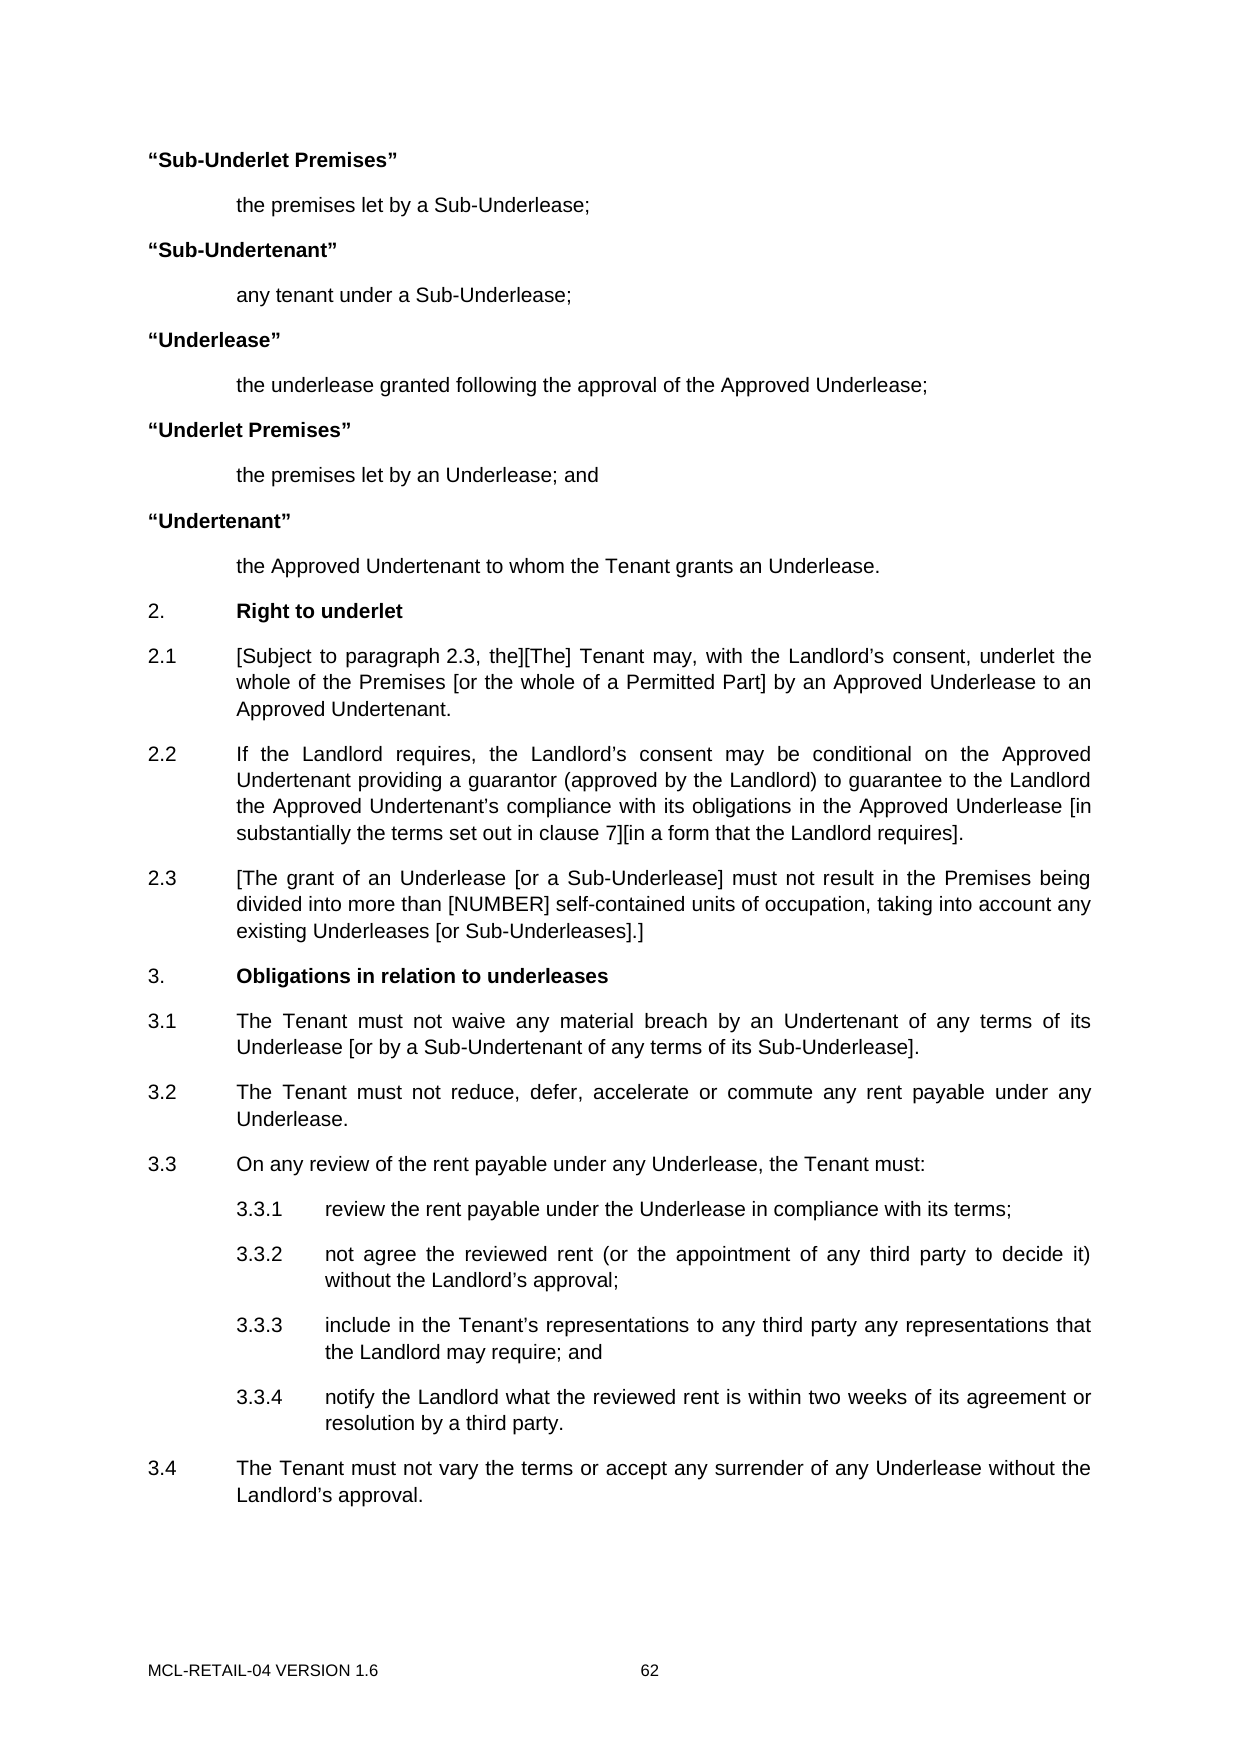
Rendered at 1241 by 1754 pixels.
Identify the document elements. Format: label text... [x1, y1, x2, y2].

text The Tenant must not reduce, defer, accelerate or commute any rent payable under any Underlease. [148, 1080, 1093, 1130]
text On any review of the rent payable under any Underlease, the Tenant must: [148, 1152, 1093, 1176]
text not agree the reviewed rent (or the appointment of any third party to decide it) without the Landlord’s approval; [236, 1242, 1093, 1292]
text the premises let by an Underlease; and [236, 463, 1093, 487]
text “Underlease” [148, 328, 1093, 352]
text [Subject to paragraph 2.3, the][The] Tenant may, with the Landlord’s consent, underlet the whole of the Premises [or the whole of a Permitted Part] by an Approved Underlease to an Approved Undertenant. [148, 644, 1093, 720]
text “Sub-Undertenant” [148, 238, 1093, 262]
text “Underlet Premises” [148, 418, 1093, 442]
text Obligations in relation to underleases [148, 963, 1093, 987]
text “Sub-Underlet Premises” [148, 148, 1093, 172]
text the premises let by a Sub-Underlease; [236, 193, 1093, 217]
text The Tenant must not vary the terms or accept any surrender of any Underlease without the Landlord’s approval. [148, 1456, 1093, 1506]
text review the rent payable under the Underlease in compliance with its terms; [236, 1197, 1093, 1221]
text The Tenant must not waive any material breach by an Undertenant of any terms of its Underlease [or by a Sub-Undertenant of any terms of its Sub-Underlease]. [148, 1009, 1093, 1059]
text If the Landlord requires, the Landlord’s consent may be conditional on the Approved Undertenant providing a guarantor (approved by the Landlord) to guarantee to the Landlord the Approved Undertenant’s compliance with its obligations in the Approved Underlease [in substantially the terms set out in clause 7][in a form that the Landlord requires]. [148, 742, 1093, 844]
text include in the Tenant’s representations to any third party any representations that the Landlord may require; and [236, 1313, 1093, 1363]
text any tenant under a Sub-Underlease; [236, 283, 1093, 307]
text the underlease granted following the approval of the Approved Underlease; [236, 373, 1093, 397]
text Right to underlet [148, 599, 1093, 623]
text the Approved Undertenant to whom the Tenant grants an Underlease. [236, 553, 1093, 577]
text “Undertenant” [148, 508, 1093, 532]
text [The grant of an Underlease [or a Sub-Underlease] must not result in the Premises being divided into more than [NUMBER] self-contained units of occupation, taking into account any existing Underleases [or Sub-Underleases].] [148, 866, 1093, 942]
text notify the Landlord what the reviewed rent is within two weeks of its agreement or resolution by a third party. [236, 1385, 1093, 1435]
